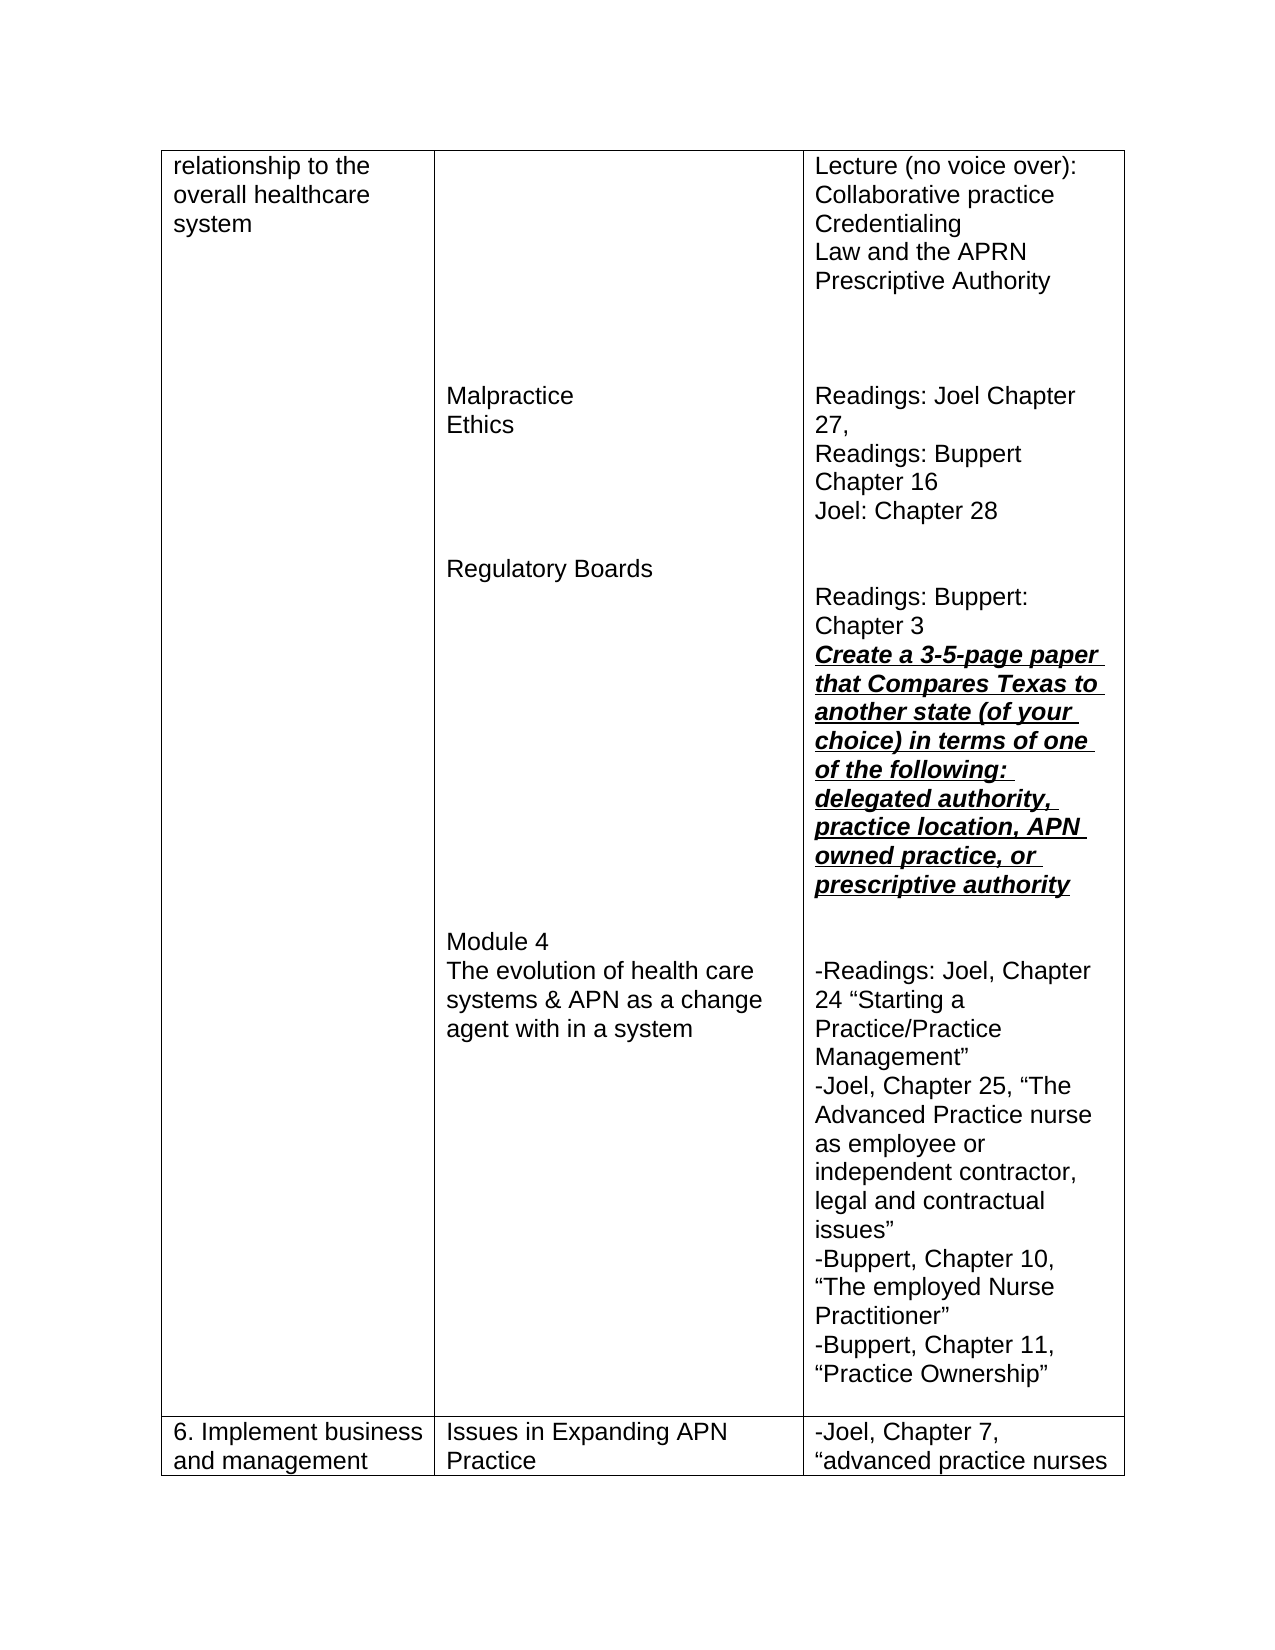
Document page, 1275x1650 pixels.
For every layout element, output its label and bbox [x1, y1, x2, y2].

table_cell [804, 151, 1124, 1416]
table_cell [435, 151, 803, 1416]
table_cell [162, 1417, 434, 1474]
table_cell [804, 1417, 1124, 1474]
table_cell [162, 151, 434, 1416]
table_cell [435, 1417, 803, 1474]
